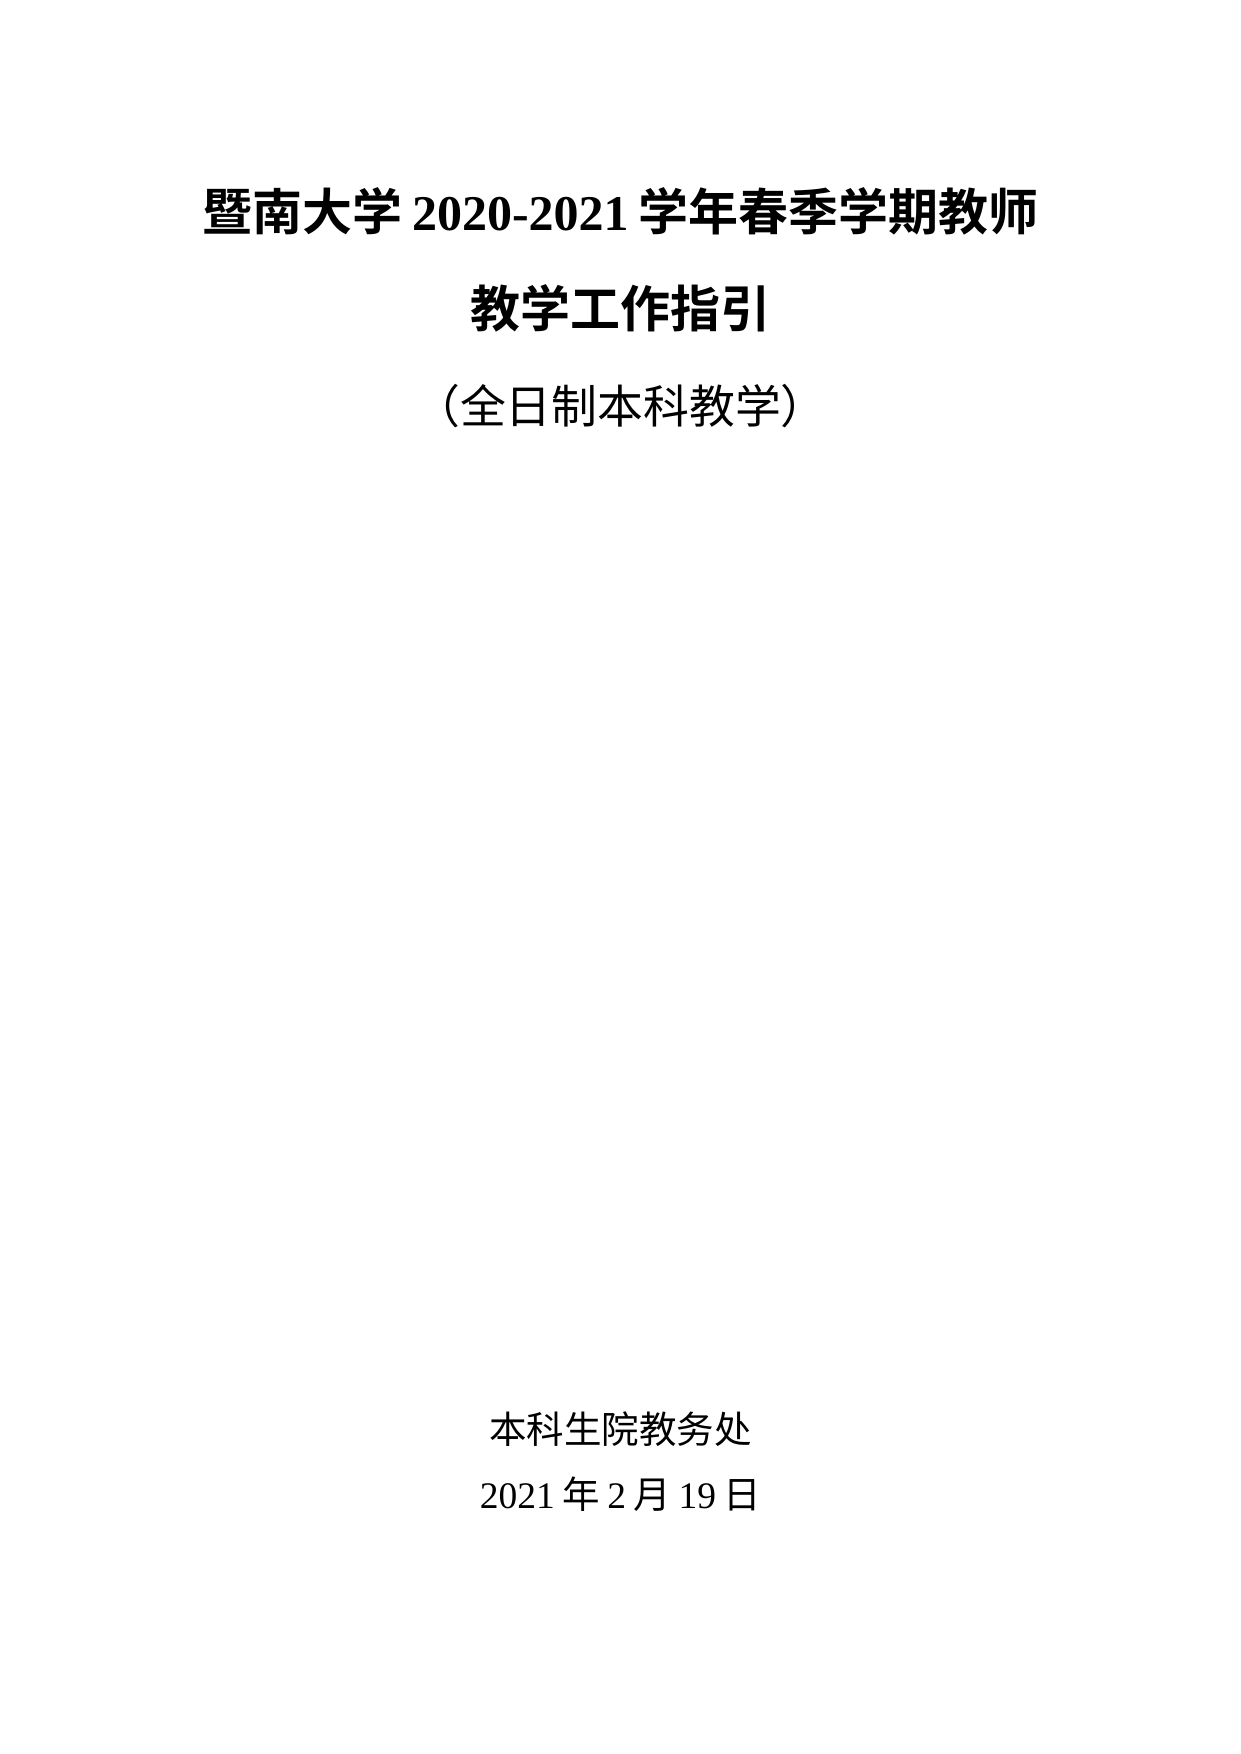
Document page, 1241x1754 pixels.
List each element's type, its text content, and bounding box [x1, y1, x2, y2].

text （全日制本科教学） [189, 355, 1051, 452]
text 暨南大学2020-2021学年春季学期教师教学工作指引 [189, 160, 1051, 355]
text 2021年2月19日 [189, 1460, 1051, 1525]
text 本科生院教务处 [189, 1395, 1051, 1460]
